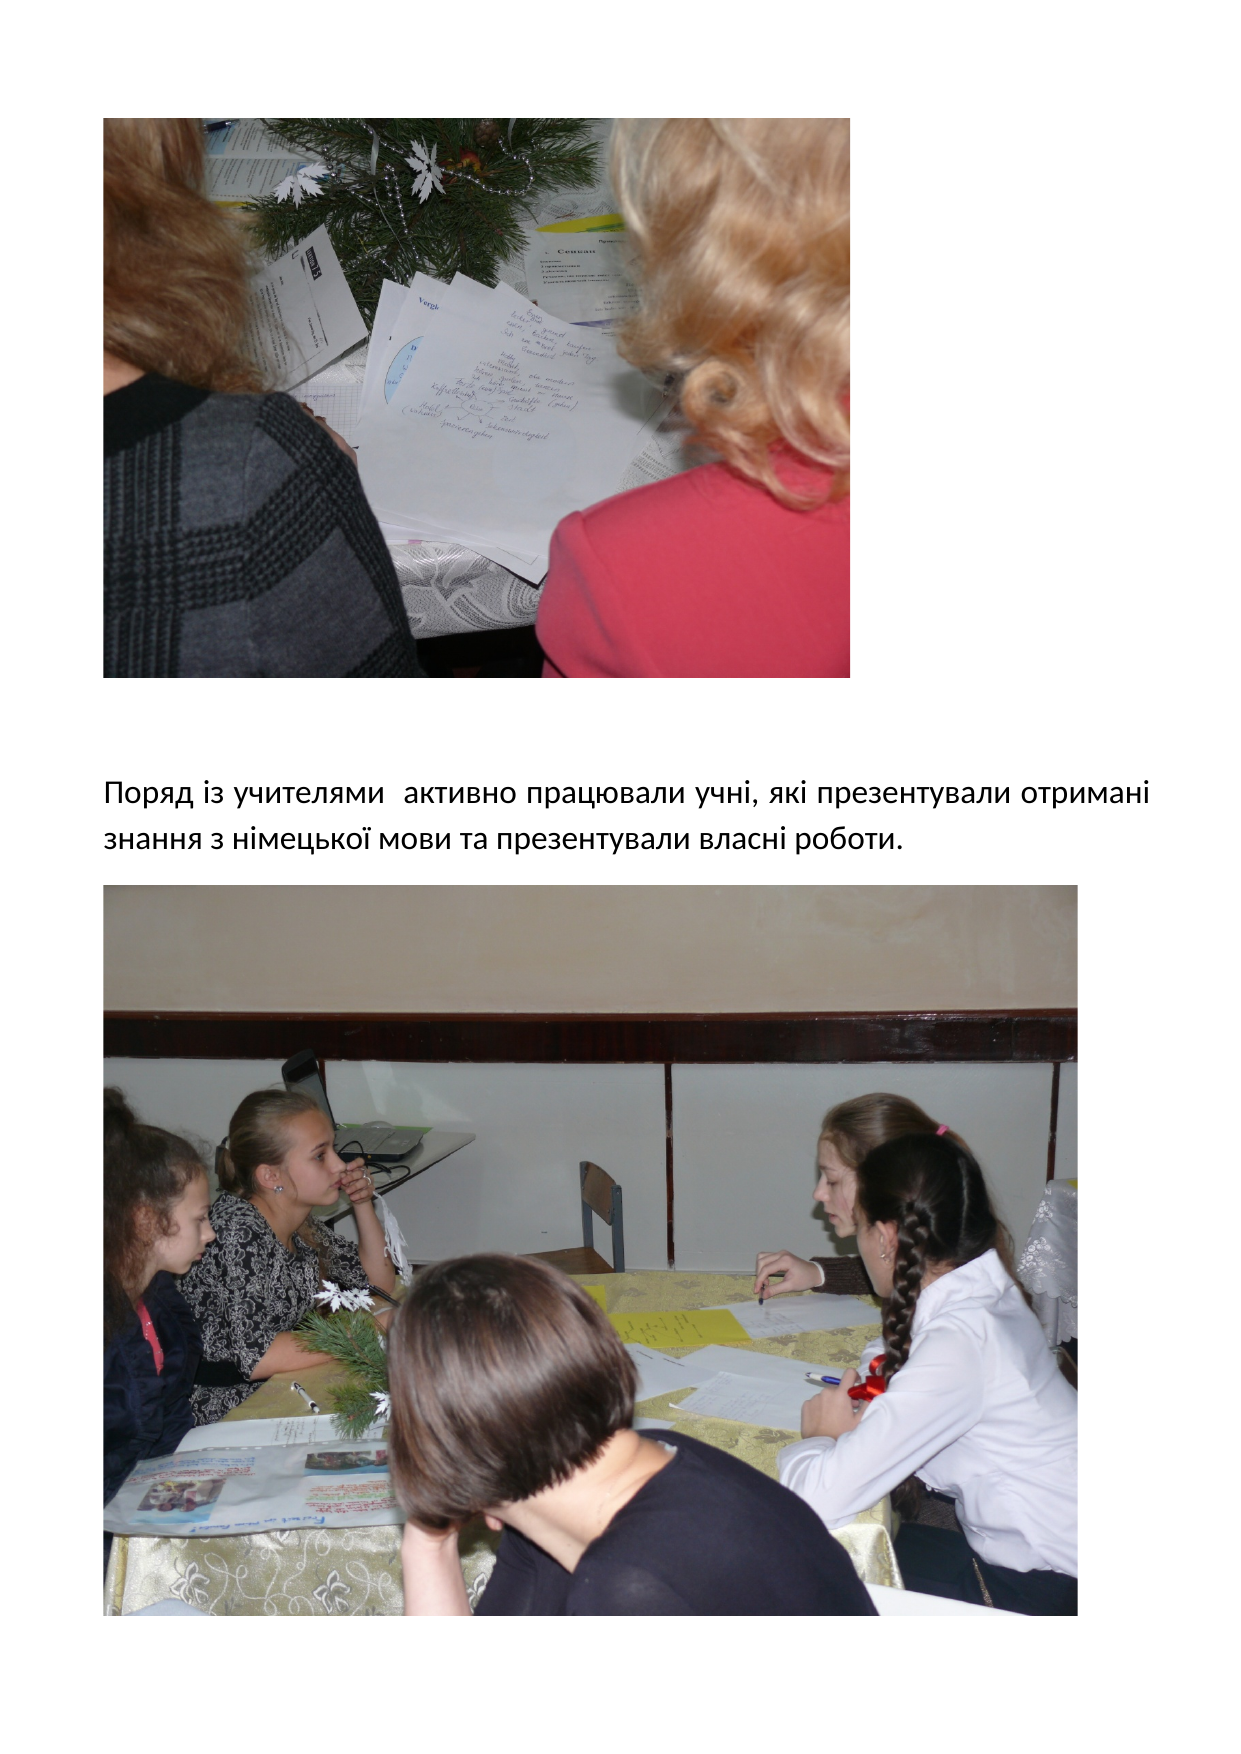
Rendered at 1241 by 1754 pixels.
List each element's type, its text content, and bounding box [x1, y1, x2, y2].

picture [103, 885, 1078, 1616]
picture [103, 118, 851, 678]
text Поряд із учителями активно працювали учні, які презентували отримані знання з німецької мови та презентували власні роботи. [103, 771, 1152, 858]
